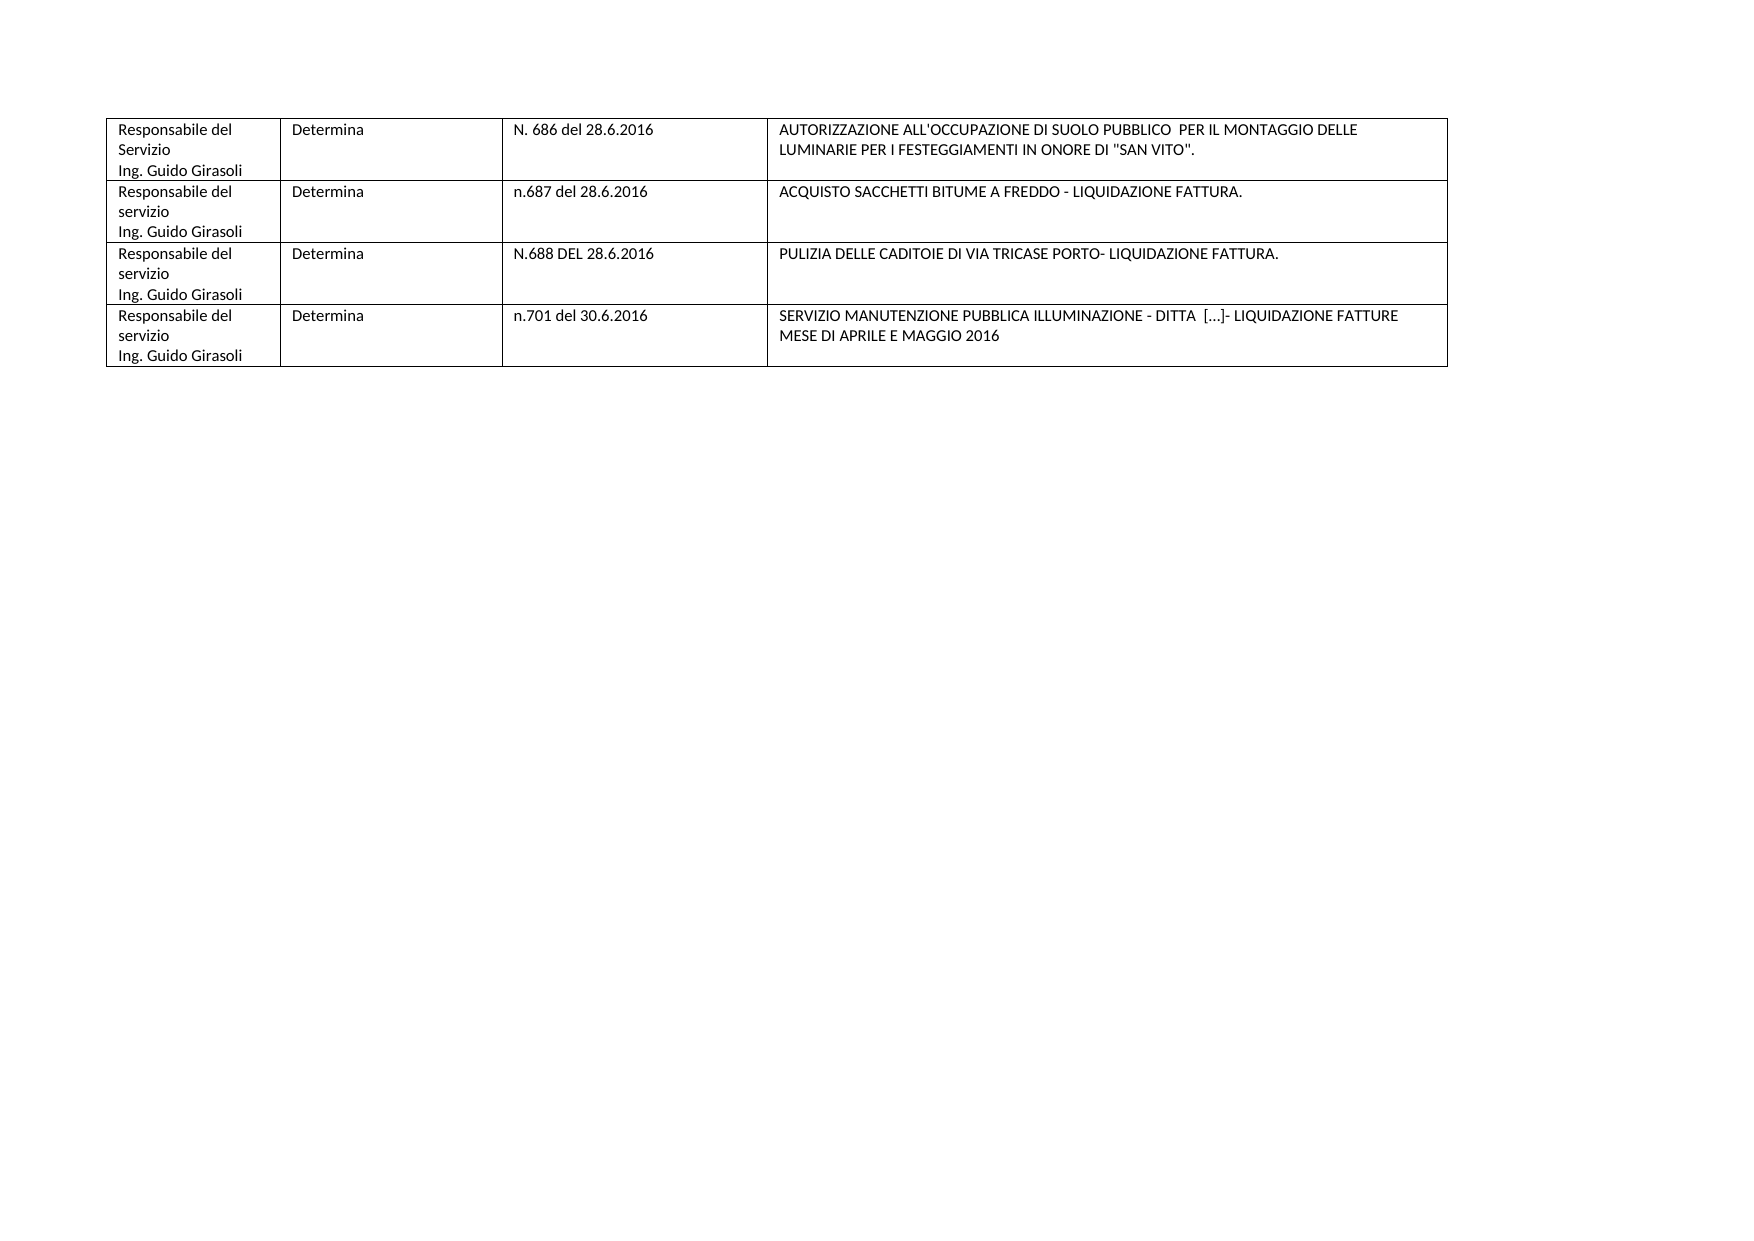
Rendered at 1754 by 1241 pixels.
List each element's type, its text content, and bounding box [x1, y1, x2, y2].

table_cell AUTORIZZAZIONE ALL'OCCUPAZIONE DI SUOLO PUBBLICO PER IL MONTAGGIO DELLE LUMINARIE PER I FESTEGGIAMENTI IN ONORE DI "SAN VITO". [768, 119, 1447, 180]
table_cell N.688 DEL 28.6.2016 [503, 243, 767, 304]
table_cell Determina [281, 243, 502, 304]
table_cell PULIZIA DELLE CADITOIE DI VIA TRICASE PORTO- LIQUIDAZIONE FATTURA. [768, 243, 1447, 304]
table_cell SERVIZIO MANUTENZIONE PUBBLICA ILLUMINAZIONE - DITTA […]- LIQUIDAZIONE FATTURE MESE DI APRILE E MAGGIO 2016 [768, 305, 1447, 366]
table_cell Responsabile del servizio Ing. Guido Girasoli [107, 181, 280, 242]
table_cell Determina [281, 181, 502, 242]
table_cell n.701 del 30.6.2016 [503, 305, 767, 366]
table_cell Responsabile del servizio Ing. Guido Girasoli [107, 305, 280, 366]
table_cell Determina [281, 305, 502, 366]
table_cell Responsabile del servizio Ing. Guido Girasoli [107, 243, 280, 304]
table_cell Responsabile del Servizio Ing. Guido Girasoli [107, 119, 280, 180]
table_cell ACQUISTO SACCHETTI BITUME A FREDDO - LIQUIDAZIONE FATTURA. [768, 181, 1447, 242]
table_cell Determina [281, 119, 502, 180]
table_cell N. 686 del 28.6.2016 [503, 119, 767, 180]
table_cell n.687 del 28.6.2016 [503, 181, 767, 242]
